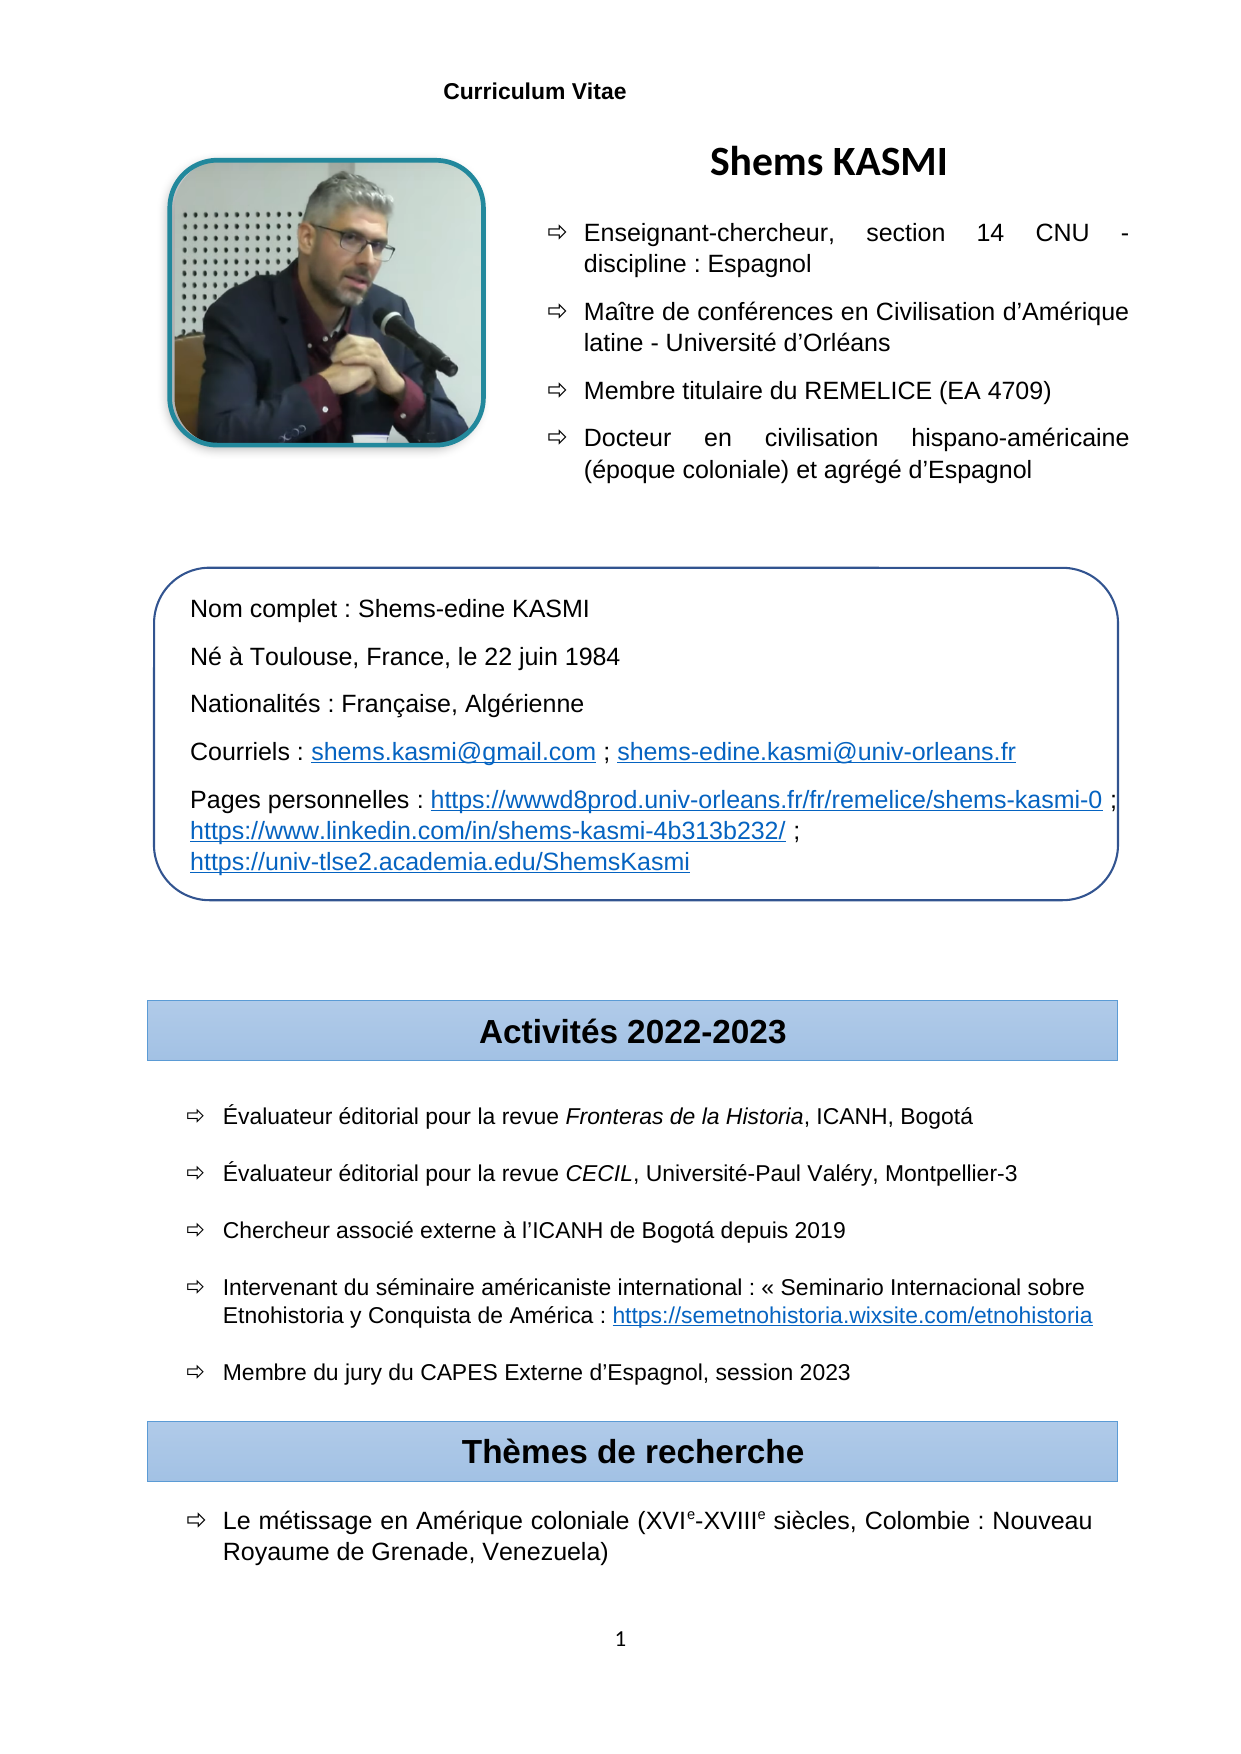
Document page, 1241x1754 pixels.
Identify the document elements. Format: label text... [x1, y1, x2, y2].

picture [174, 163, 481, 442]
list Chercheur associé externe à l’ICANH de Bogotá depuis 2019 [185, 1217, 1093, 1243]
list Le métissage en Amérique coloniale (XVIe-XVIIIe siècles, Colombie : Nouveau Royaume de Grenade, Venezuela) [185, 1506, 1093, 1566]
list Évaluateur éditorial pour la revue Fronteras de la Historia, ICANH, Bogotá [185, 1103, 1093, 1129]
list Membre du jury du CAPES Externe d’Espagnol, session 2023 [185, 1359, 1093, 1385]
list Évaluateur éditorial pour la revue CECIL, Université-Paul Valéry, Montpellier-3 [185, 1160, 1093, 1186]
list Intervenant du séminaire américaniste international : « Seminario Internacional sobre Etnohistoria y Conquista de América : https://semetnohistoria.wixsite.com/etnohistoria [185, 1274, 1093, 1328]
